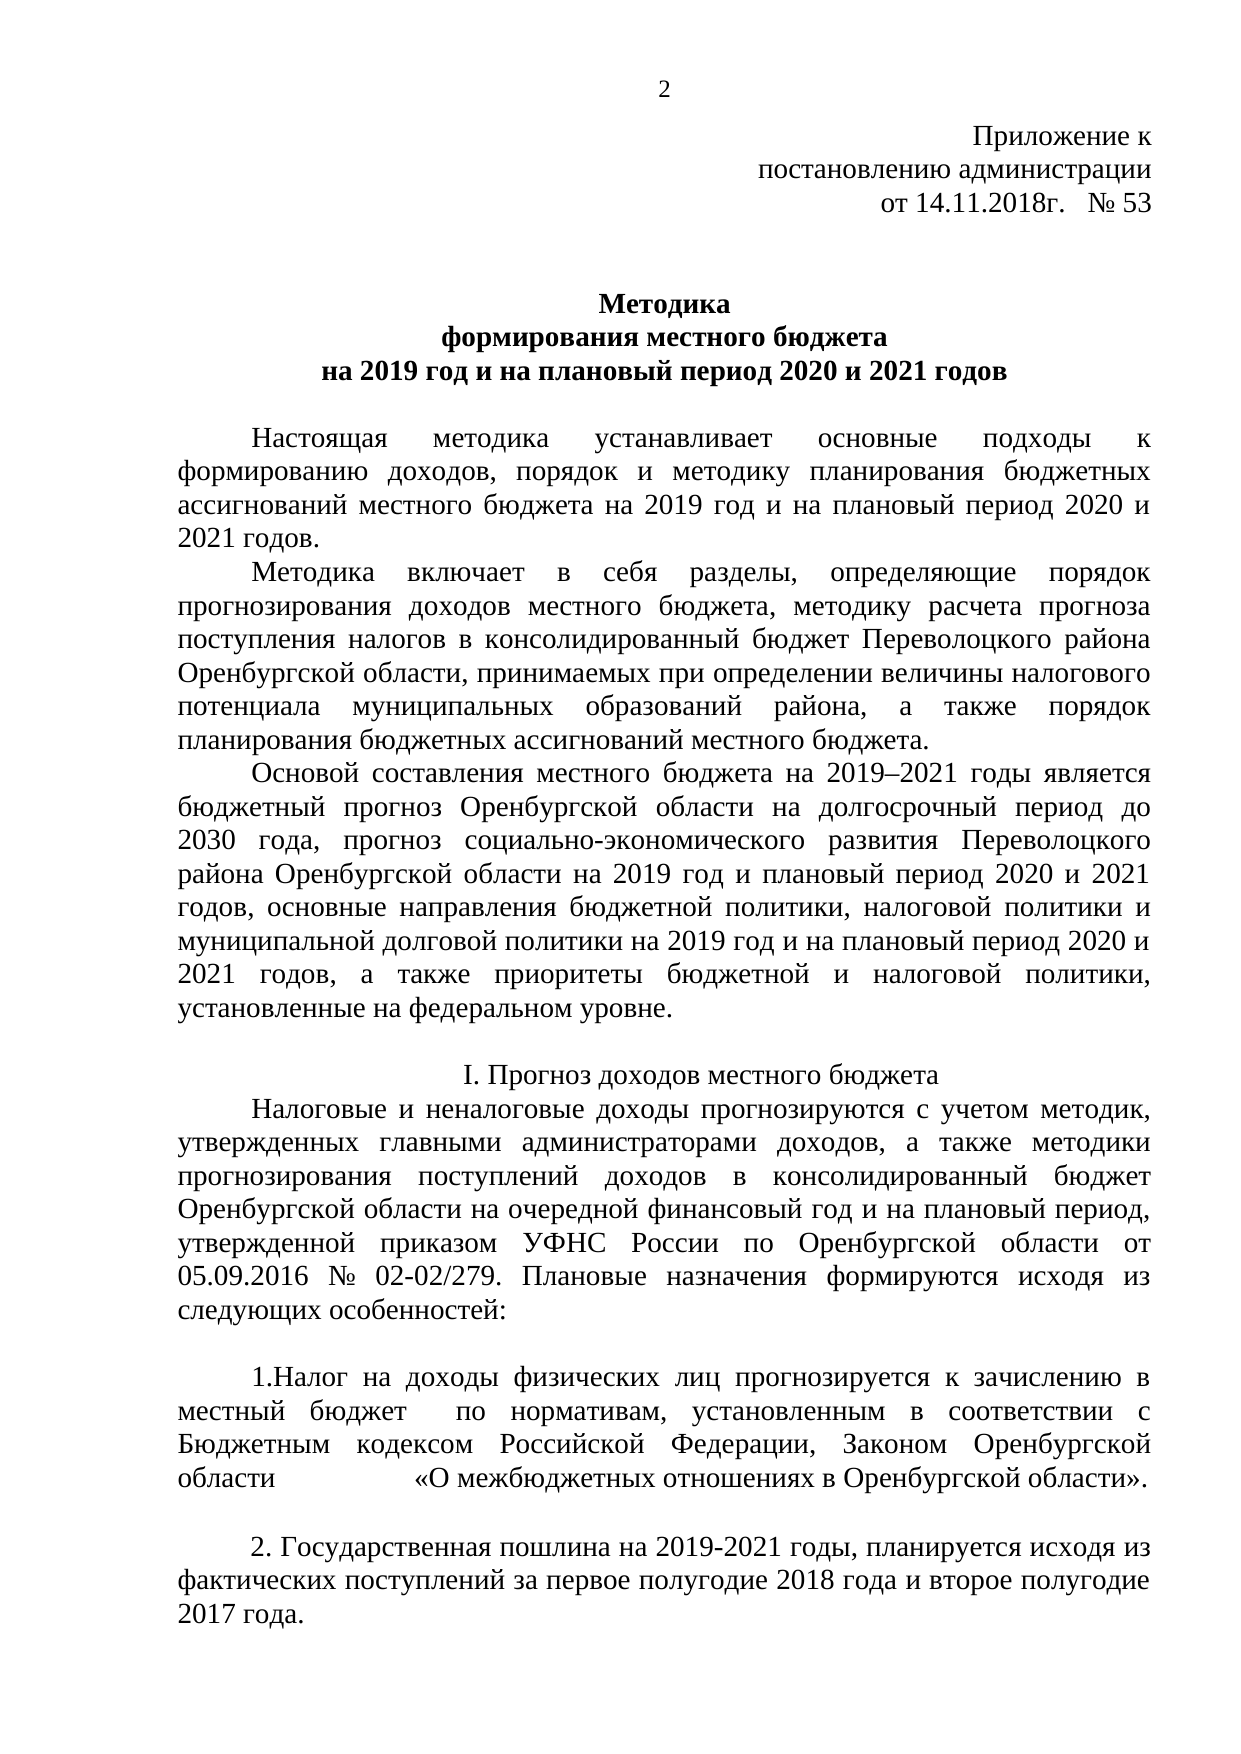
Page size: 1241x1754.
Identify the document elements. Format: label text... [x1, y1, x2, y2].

text от 14.11.2018г. № 53 [177, 185, 1152, 219]
text постановлению администрации [731, 152, 1152, 185]
text формирования местного бюджета [177, 319, 1152, 353]
text Методика включает в себя разделы, определяющие порядок прогнозирования доходов местного бюджета, методику расчета прогноза поступления налогов в консолидированный бюджет Переволоцкого района Оренбургской области, принимаемых при определении величины налогового потенциала муниципальных образований района, а также порядок планирования бюджетных ассигнований местного бюджета. [177, 554, 1152, 755]
text 2. Государственная пошлина на 2019-2021 годы, планируется исходя из фактических поступлений за первое полугодие 2018 года и второе полугодие 2017 года. [177, 1529, 1152, 1629]
text 1.Налог на доходы физических лиц прогнозируется к зачислению в местный бюджет по нормативам, установленным в соответствии с Бюджетным кодексом Российской Федерации, Законом Оренбургской области «О межбюджетных отношениях в Оренбургской области». [177, 1359, 1152, 1493]
text на 2019 год и на плановый период 2020 и 2021 годов [177, 353, 1152, 386]
text Настоящая методика устанавливает основные подходы к формированию доходов, порядок и методику планирования бюджетных ассигнований местного бюджета на 2019 год и на плановый период 2020 и 2021 годов. [177, 420, 1152, 554]
text Приложение к [731, 118, 1152, 152]
text Налоговые и неналоговые доходы прогнозируются с учетом методик, утвержденных главными администраторами доходов, а также методики прогнозирования поступлений доходов в консолидированный бюджет Оренбургской области на очередной финансовый год и на плановый период, утвержденной приказом УФНС России по Оренбургской области от 05.09.2016 № 02-02/279. Плановые назначения формируются исходя из следующих особенностей: [177, 1091, 1152, 1326]
text Основой составления местного бюджета на 2019–2021 годы является бюджетный прогноз Оренбургской области на долгосрочный период до 2030 года, прогноз социально-экономического развития Переволоцкого района Оренбургской области на 2019 год и плановый период 2020 и 2021 годов, основные направления бюджетной политики, налоговой политики и муниципальной долговой политики на 2019 год и на плановый период 2020 и 2021 годов, а также приоритеты бюджетной и налоговой политики, установленные на федеральном уровне. [177, 755, 1152, 1024]
text Методика [177, 286, 1152, 319]
text Прогноз доходов местного бюджета [177, 1057, 1152, 1091]
